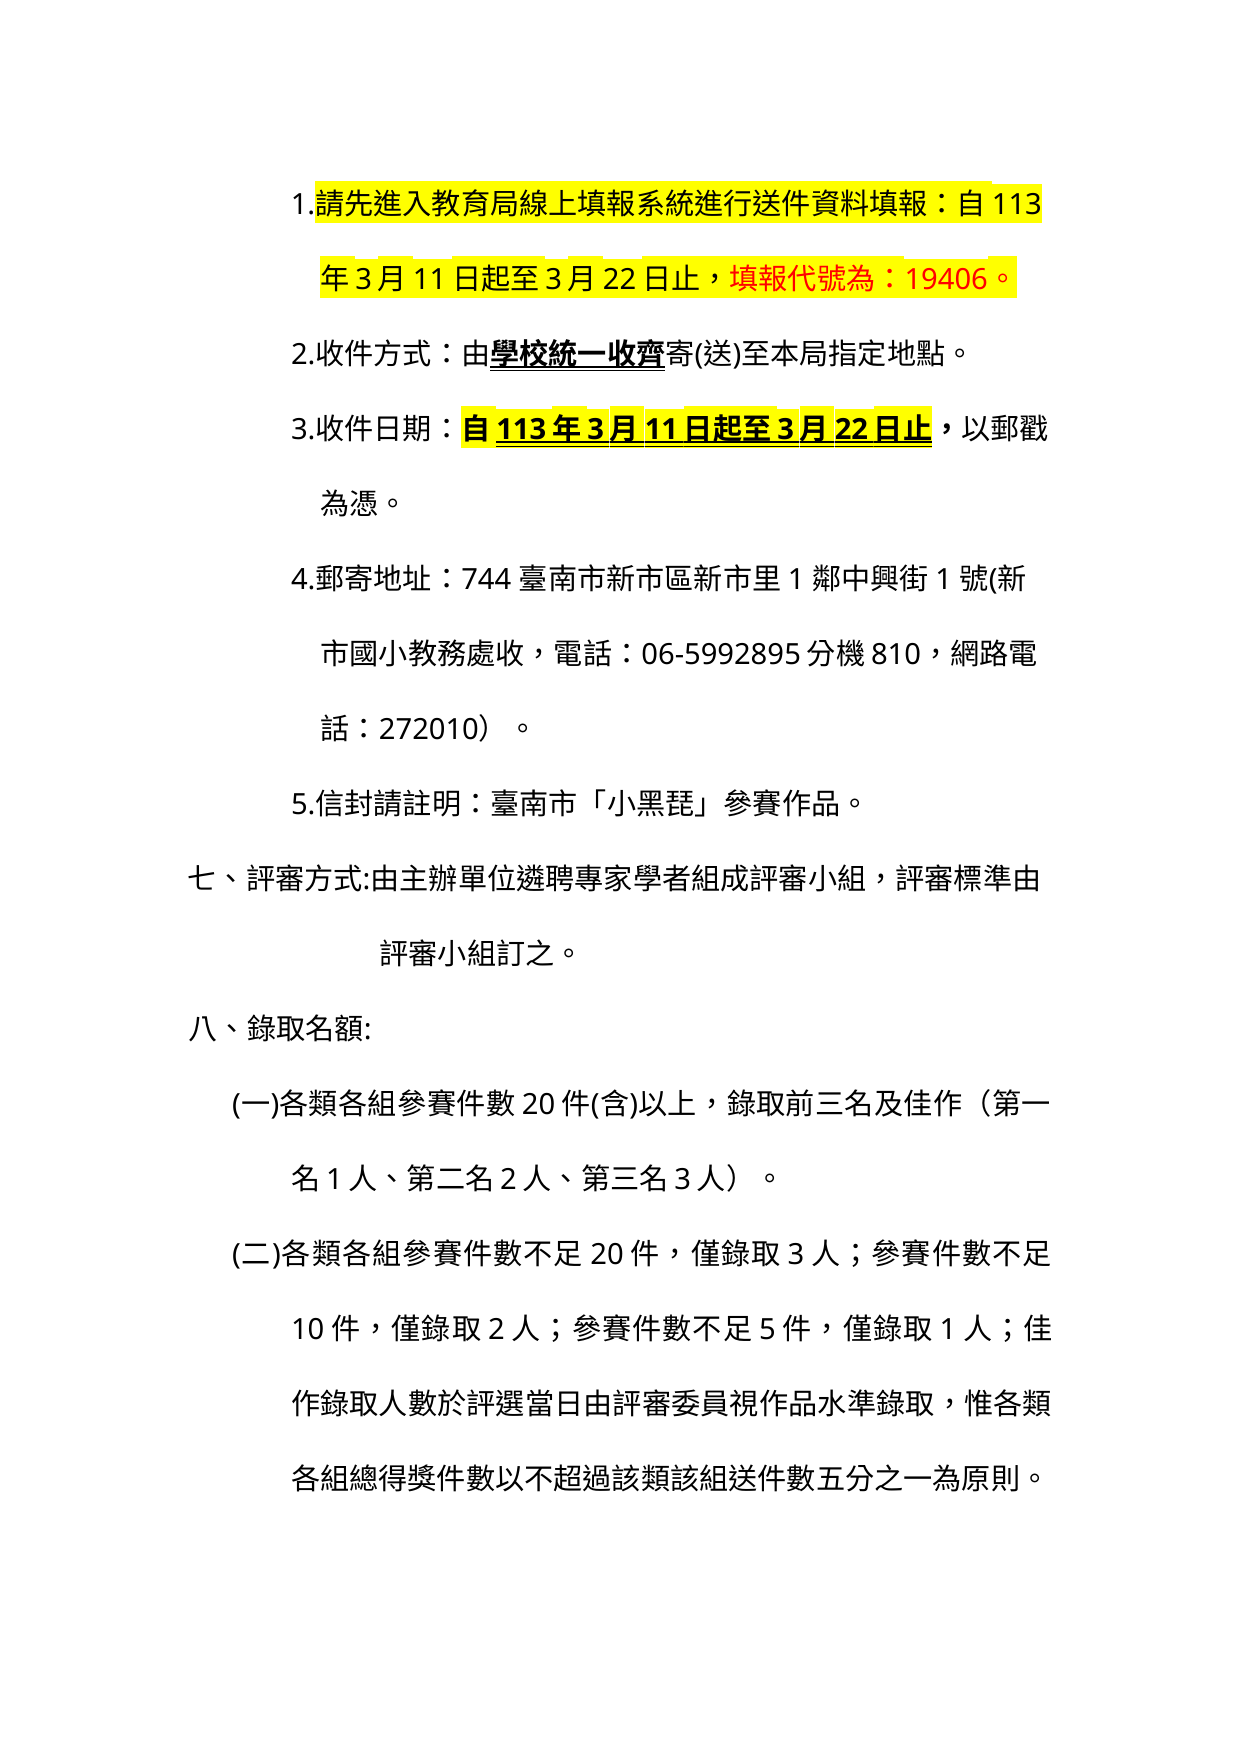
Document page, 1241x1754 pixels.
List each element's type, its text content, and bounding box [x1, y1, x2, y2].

text 七、評審方式:由主辦單位遴聘專家學者組成評審小組，評審標準由評審小組訂之。 [187, 839, 1053, 989]
text 5.信封請註明：臺南市「小黑琵」參賽作品。 [291, 764, 1053, 839]
text 3.收件日期：自113年3月11日起至3月22日止，以郵戳為憑。 [291, 389, 1053, 539]
text 八、錄取名額: [188, 989, 1053, 1064]
text 1.請先進入教育局線上填報系統進行送件資料填報：自113年3月11日起至3月22日止，填報代號為：19406。 [291, 164, 1053, 314]
text (二)各類各組參賽件數不足20件，僅錄取3人；參賽件數不足10件，僅錄取2人；參賽件數不足5件，僅錄取1人；佳作錄取人數於評選當日由評審委員視作品水準錄取，惟各類各組總得獎件數以不超過該類該組送件數五分之一為原則。 [232, 1214, 1053, 1514]
text 2.收件方式：由學校統一收齊寄(送)至本局指定地點。 [291, 314, 1053, 389]
text (一)各類各組參賽件數20件(含)以上，錄取前三名及佳作（第一名1人、第二名2人、第三名3人）。 [232, 1064, 1053, 1214]
text 4.郵寄地址：744 臺南市新市區新市里 1 鄰中興街 1 號(新市國小教務處收，電話：06-5992895分機810，網路電話：272010）。 [291, 539, 1053, 764]
